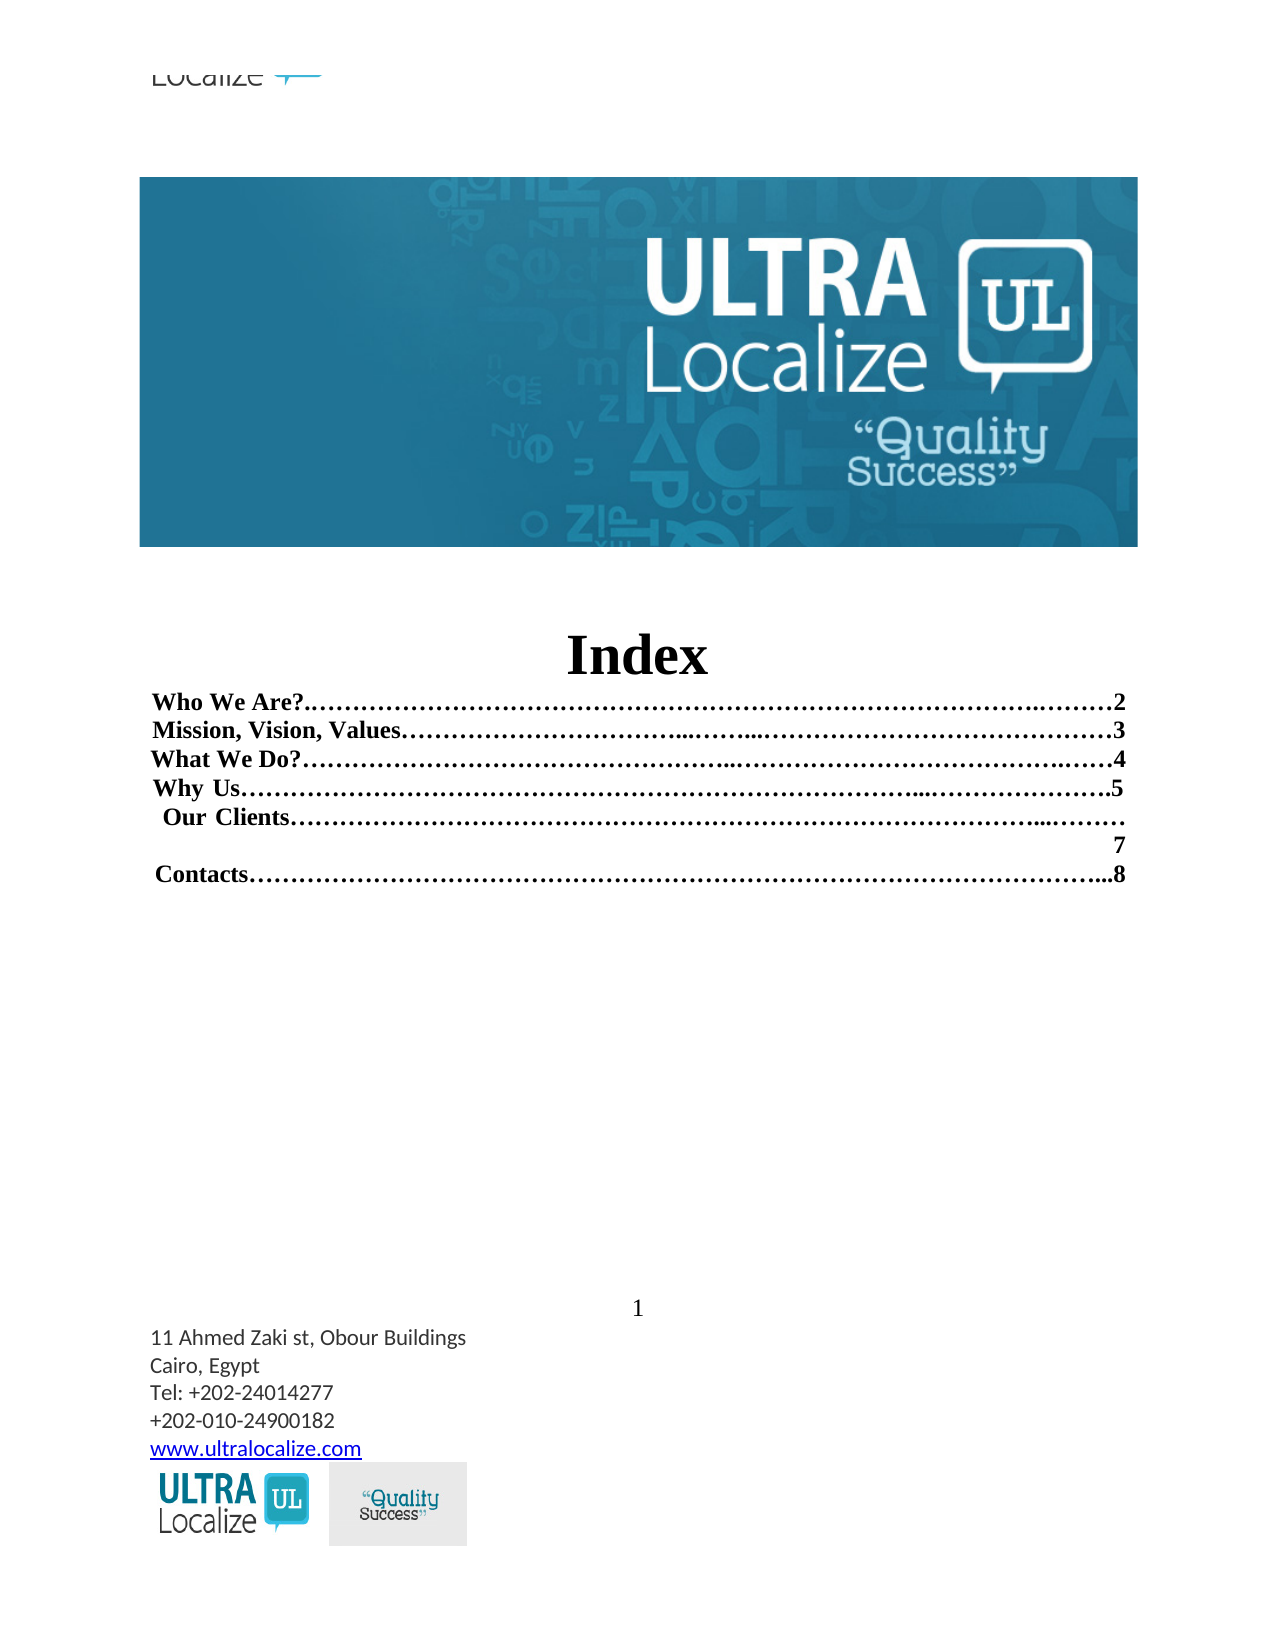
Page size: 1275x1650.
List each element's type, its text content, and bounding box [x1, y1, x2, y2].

text Mission, Vision, Values……………………………...……...……………………………………3 [150, 716, 1126, 744]
text Our Clients………………………………………………………………………………...………7 Contacts…………………………………………………………………………………………...8 [150, 802, 1126, 888]
text What We Do?……………………………………………..………………………………….……4 [150, 744, 1126, 773]
text Why Us………………………………………………………………………...………………….5 [150, 773, 1126, 802]
picture [139, 177, 1138, 547]
text Who We Are?.…………………………………………………………………………….………2 [150, 687, 1126, 716]
text Index [139, 620, 1135, 687]
picture [150, 1462, 467, 1546]
picture [139, 75, 336, 154]
